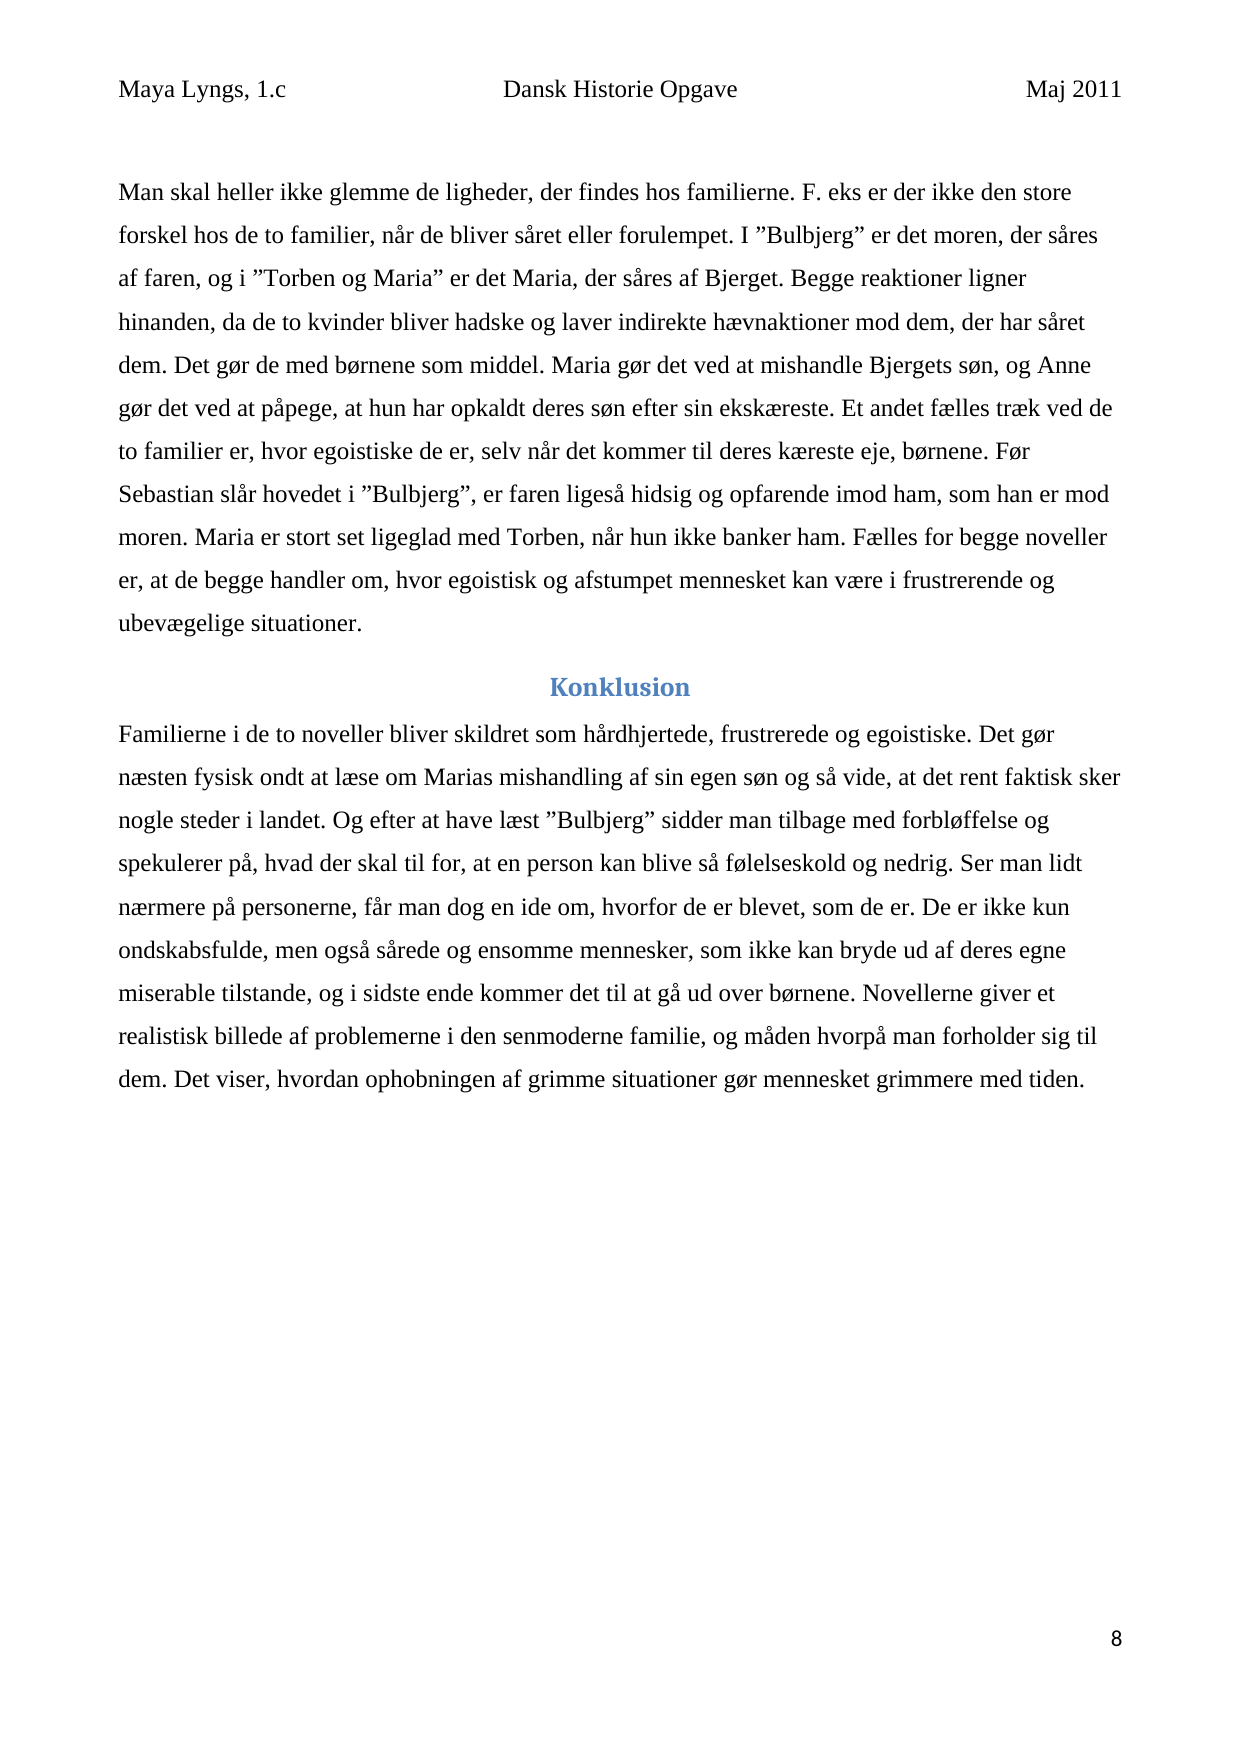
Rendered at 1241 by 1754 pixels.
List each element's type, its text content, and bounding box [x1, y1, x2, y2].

subtitle Konklusion [118, 672, 1122, 703]
text Familierne i de to noveller bliver skildret som hårdhjertede, frustrerede og egoistiske. Det gør næsten fysisk ondt at læse om Marias mishandling af sin egen søn og så vide, at det rent faktisk sker nogle steder i landet. Og efter at have læst ”Bulbjerg” sidder man tilbage med forbløffelse og spekulerer på, hvad der skal til for, at en person kan blive så følelseskold og nedrig. Ser man lidt nærmere på personerne, får man dog en ide om, hvorfor de er blevet, som de er. De er ikke kun ondskabsfulde, men også sårede og ensomme mennesker, som ikke kan bryde ud af deres egne miserable tilstande, og i sidste ende kommer det til at gå ud over børnene. Novellerne giver et realistisk billede af problemerne i den senmoderne familie, og måden hvorpå man forholder sig til dem. Det viser, hvordan ophobningen af grimme situationer gør mennesket grimmere med tiden. [118, 719, 1122, 1093]
text Man skal heller ikke glemme de ligheder, der findes hos familierne. F. eks er der ikke den store forskel hos de to familier, når de bliver såret eller forulempet. I ”Bulbjerg” er det moren, der såres af faren, og i ”Torben og Maria” er det Maria, der såres af Bjerget. Begge reaktioner ligner hinanden, da de to kvinder bliver hadske og laver indirekte hævnaktioner mod dem, der har såret dem. Det gør de med børnene som middel. Maria gør det ved at mishandle Bjergets søn, og Anne gør det ved at påpege, at hun har opkaldt deres søn efter sin ekskæreste. Et andet fælles træk ved de to familier er, hvor egoistiske de er, selv når det kommer til deres kæreste eje, børnene. Før Sebastian slår hovedet i ”Bulbjerg”, er faren ligeså hidsig og opfarende imod ham, som han er mod moren. Maria er stort set ligeglad med Torben, når hun ikke banker ham. Fælles for begge noveller er, at de begge handler om, hvor egoistisk og afstumpet mennesket kan være i frustrerende og ubevægelige situationer. [118, 177, 1122, 637]
